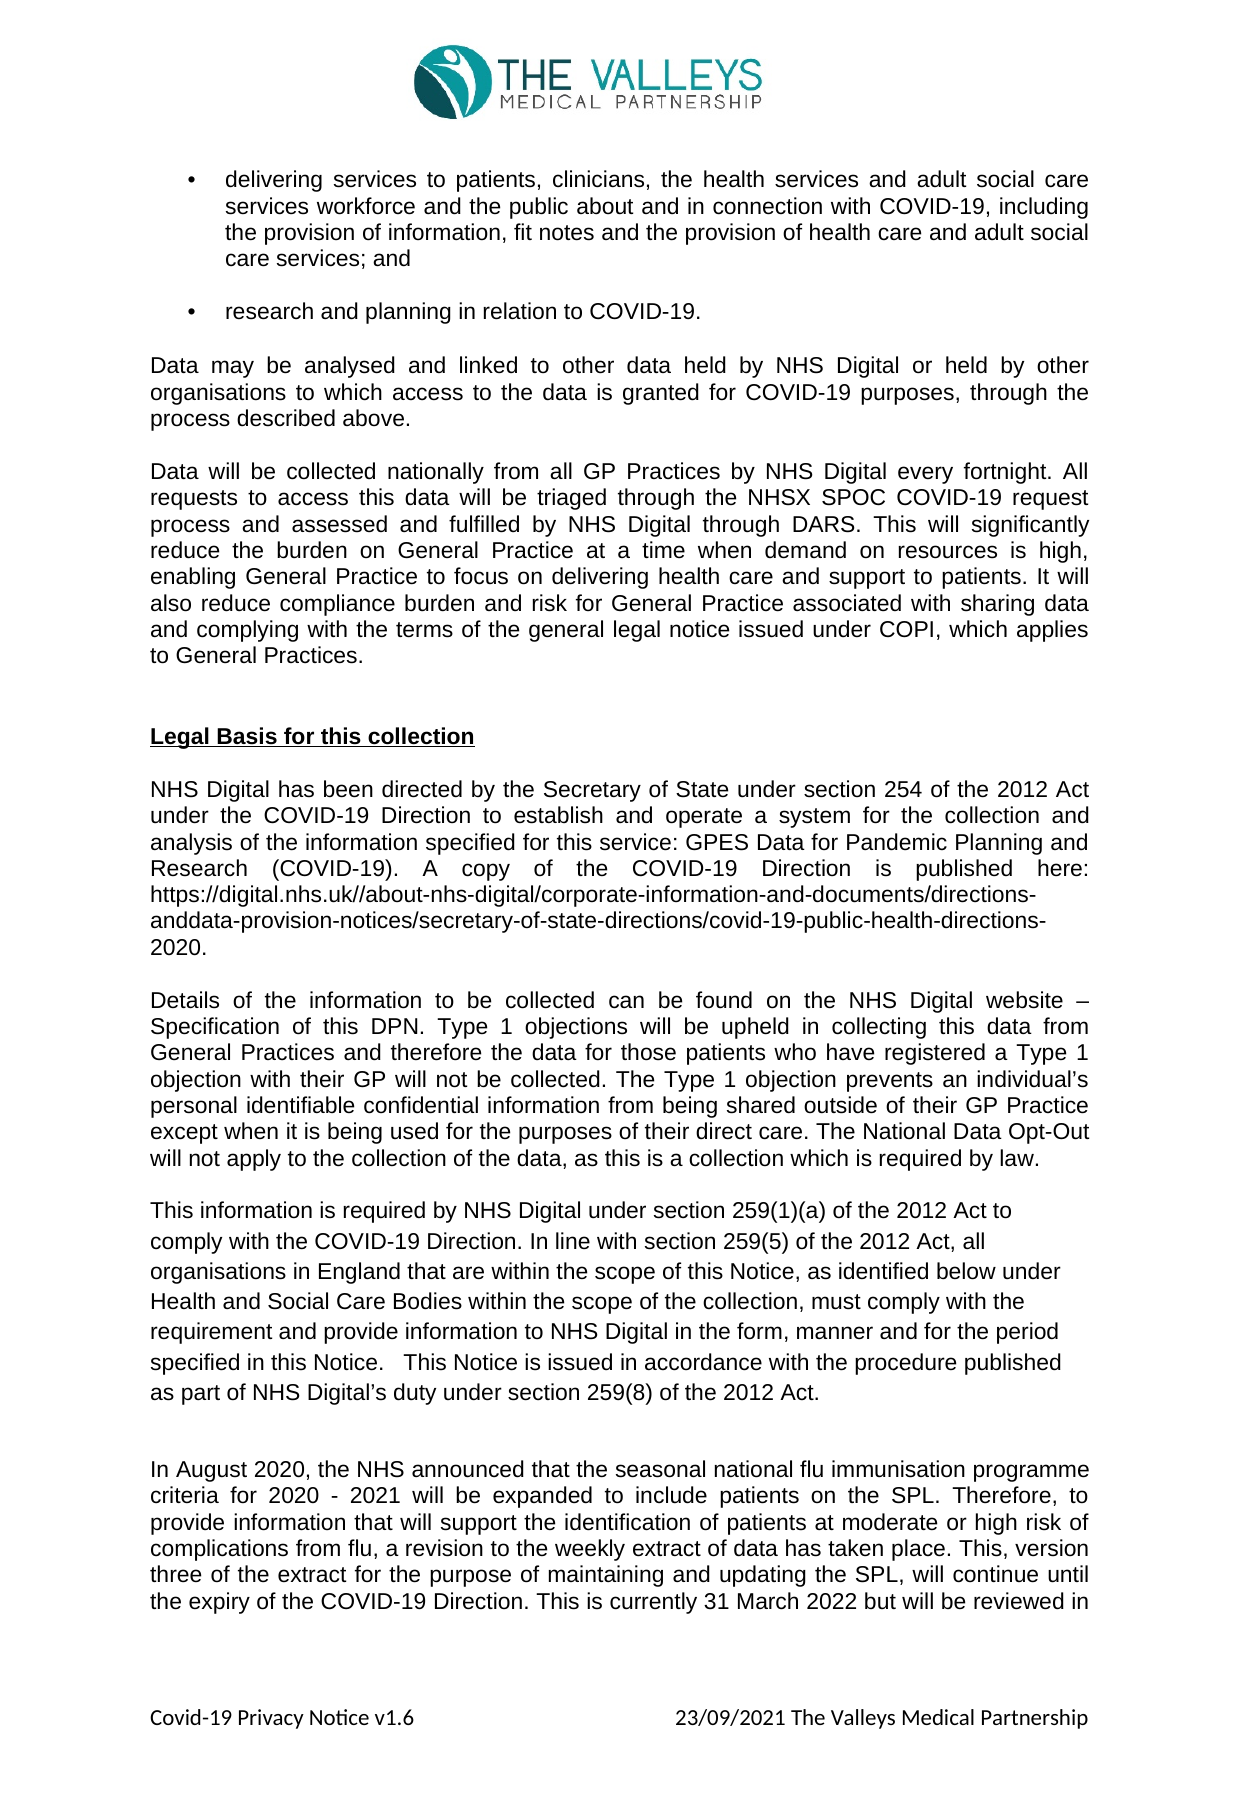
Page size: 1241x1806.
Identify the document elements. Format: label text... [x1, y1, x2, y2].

text Data may be analysed and linked to other data held by NHS Digital or held by other organisations to which access to the data is granted for COVID-19 purposes, through the process described above. [150, 352, 1090, 431]
text Legal Basis for this collection [150, 723, 1090, 749]
text NHS Digital has been directed by the Secretary of State under section 254 of the 2012 Act under the COVID-19 Direction to establish and operate a system for the collection and analysis of the information specified for this service: GPES Data for Pandemic Planning and Research (COVID-19). A copy of the COVID-19 Direction is published here: https://digital.nhs.uk//about-nhs-digital/corporate-information-and-documents/directions-anddata-provision-notices/secretary-of-state-directions/covid-19-public-health-directions-2020. [150, 776, 1090, 960]
text This information is required by NHS Digital under section 259(1)(a) of the 2012 Act to comply with the COVID-19 Direction. In line with section 259(5) of the 2012 Act, all organisations in England that are within the scope of this Notice, as identified below under Health and Social Care Bodies within the scope of the collection, must comply with the requirement and provide information to NHS Digital in the form, manner and for the period specified in this Notice. This Notice is issued in accordance with the procedure published as part of NHS Digital’s duty under section 259(8) of the 2012 Act. [150, 1197, 1090, 1405]
picture [406, 38, 773, 140]
list research and planning in relation to COVID-19. [187, 298, 1090, 324]
list delivering services to patients, clinicians, the health services and adult social care services workforce and the public about and in connection with COVID-19, including the provision of information, fit notes and the provision of health care and adult social care services; and [187, 166, 1090, 272]
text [150, 1456, 1090, 1614]
text Details of the information to be collected can be found on the NHS Digital website – Specification of this DPN. Type 1 objections will be upheld in collecting this data from General Practices and therefore the data for those patients who have registered a Type 1 objection with their GP will not be collected. The Type 1 objection prevents an individual’s personal identifiable confidential information from being shared outside of their GP Practice except when it is being used for the purposes of their direct care. The National Data Opt-Out will not apply to the collection of the data, as this is a collection which is required by law. [150, 987, 1090, 1171]
text Data will be collected nationally from all GP Practices by NHS Digital every fortnight. All requests to access this data will be triaged through the NHSX SPOC COVID-19 request process and assessed and fulfilled by NHS Digital through DARS. This will significantly reduce the burden on General Practice at a time when demand on resources is high, enabling General Practice to focus on delivering health care and support to patients. It will also reduce compliance burden and risk for General Practice associated with sharing data and complying with the terms of the general legal notice issued under COPI, which applies to General Practices. [150, 458, 1090, 669]
